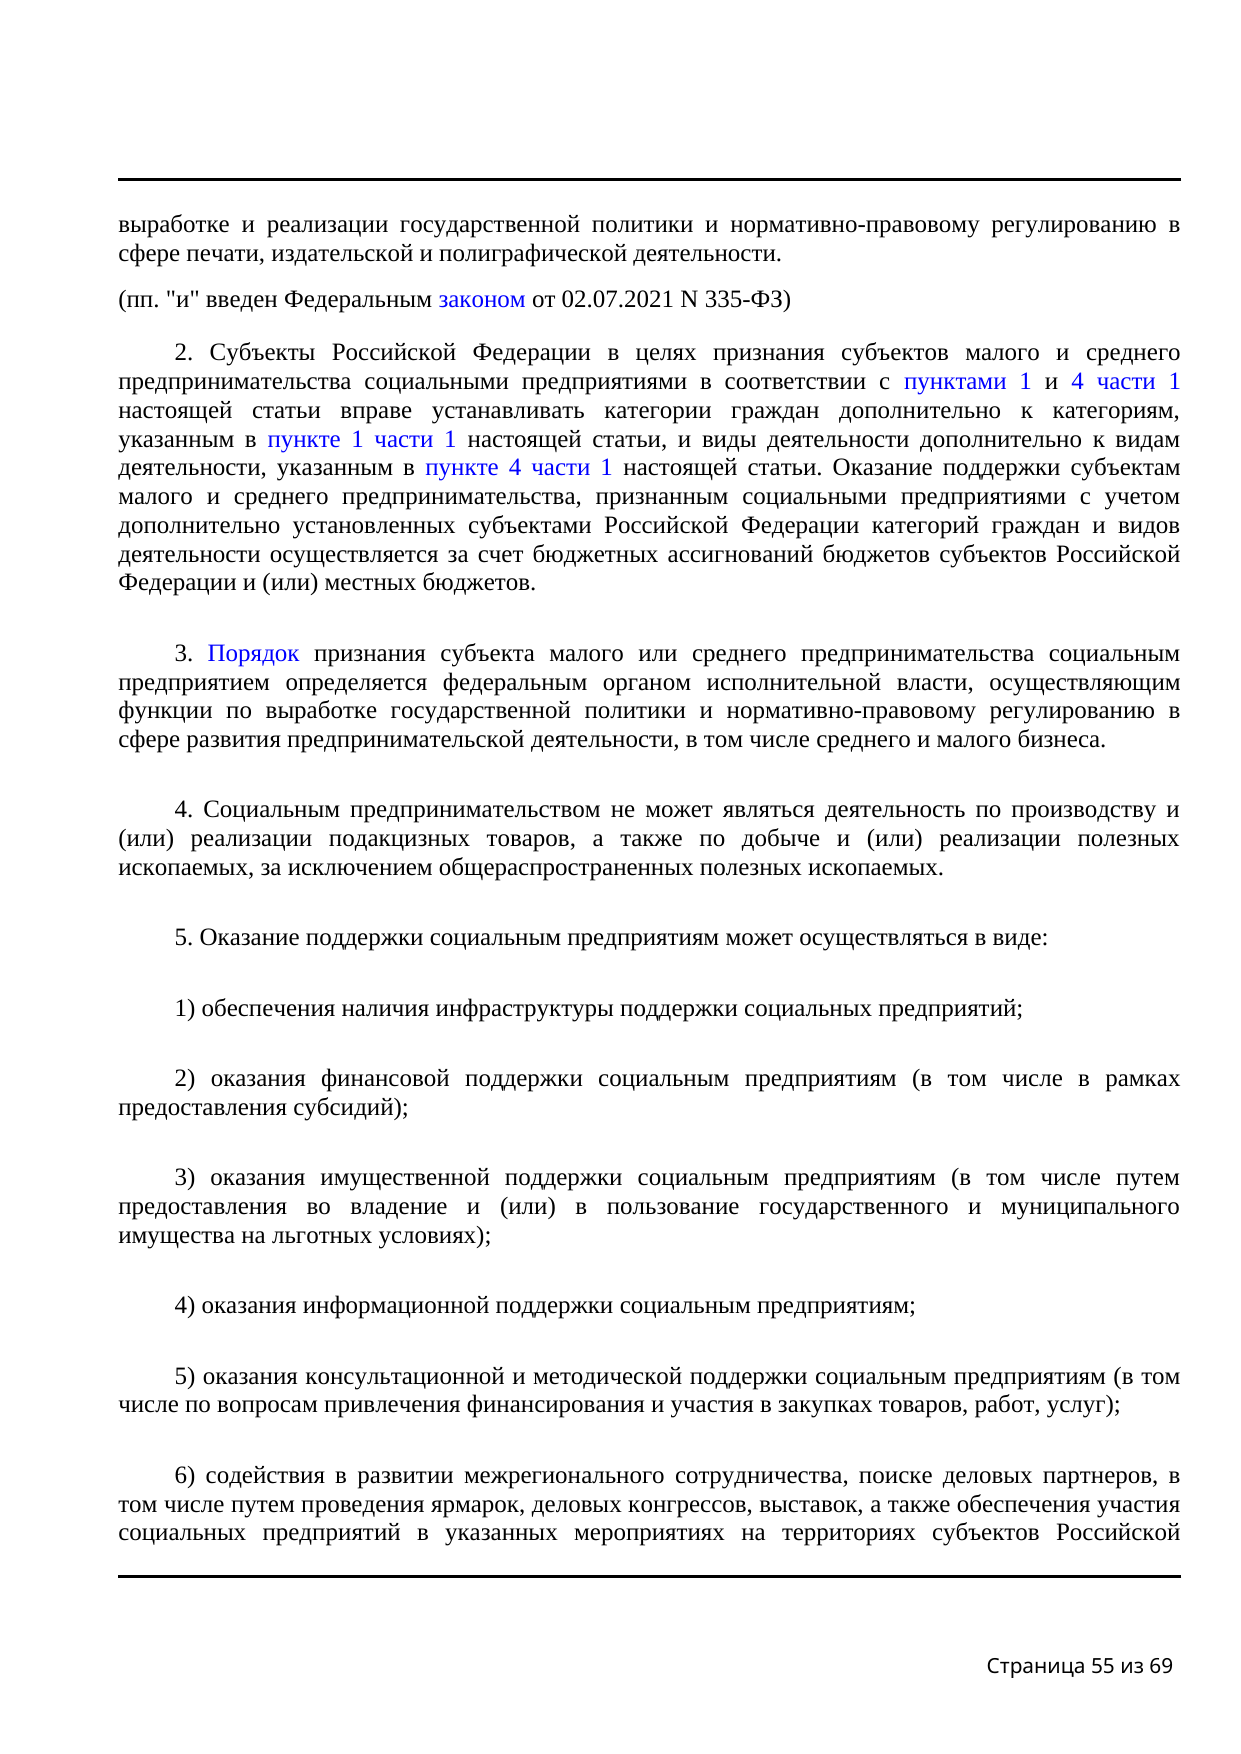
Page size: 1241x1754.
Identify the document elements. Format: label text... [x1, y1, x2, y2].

text 5) оказания консультационной и методической поддержки социальным предприятиям (в том числе по вопросам привлечения финансирования и участия в закупках товаров, работ, услуг); [118, 1361, 1181, 1418]
text 1) обеспечения наличия инфраструктуры поддержки социальных предприятий; [118, 993, 1181, 1022]
text (пп. "и" введен Федеральным законом от 02.07.2021 N 335-ФЗ) [118, 284, 1181, 312]
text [118, 1460, 1181, 1546]
text 3. Порядок признания субъекта малого или среднего предпринимательства социальным предприятием определяется федеральным органом исполнительной власти, осуществляющим функции по выработке государственной политики и нормативно-правовому регулированию в сфере развития предпринимательской деятельности, в том числе среднего и малого бизнеса. [118, 638, 1181, 753]
text 4) оказания информационной поддержки социальным предприятиям; [118, 1290, 1181, 1319]
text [118, 209, 1181, 267]
text 2. Субъекты Российской Федерации в целях признания субъектов малого и среднего предпринимательства социальными предприятиями в соответствии с пунктами 1 и 4 части 1 настоящей статьи вправе устанавливать категории граждан дополнительно к категориям, указанным в пункте 1 части 1 настоящей статьи, и виды деятельности дополнительно к видам деятельности, указанным в пункте 4 части 1 настоящей статьи. Оказание поддержки субъектам малого и среднего предпринимательства, признанным социальными предприятиями с учетом дополнительно установленных субъектами Российской Федерации категорий граждан и видов деятельности осуществляется за счет бюджетных ассигнований бюджетов субъектов Российской Федерации и (или) местных бюджетов. [118, 337, 1181, 596]
text 4. Социальным предпринимательством не может являться деятельность по производству и (или) реализации подакцизных товаров, а также по добыче и (или) реализации полезных ископаемых, за исключением общераспространенных полезных ископаемых. [118, 794, 1181, 881]
text 2) оказания финансовой поддержки социальным предприятиям (в том числе в рамках предоставления субсидий); [118, 1063, 1181, 1121]
text 3) оказания имущественной поддержки социальным предприятиям (в том числе путем предоставления во владение и (или) в пользование государственного и муниципального имущества на льготных условиях); [118, 1162, 1181, 1249]
text 5. Оказание поддержки социальным предприятиям может осуществляться в виде: [118, 922, 1181, 951]
